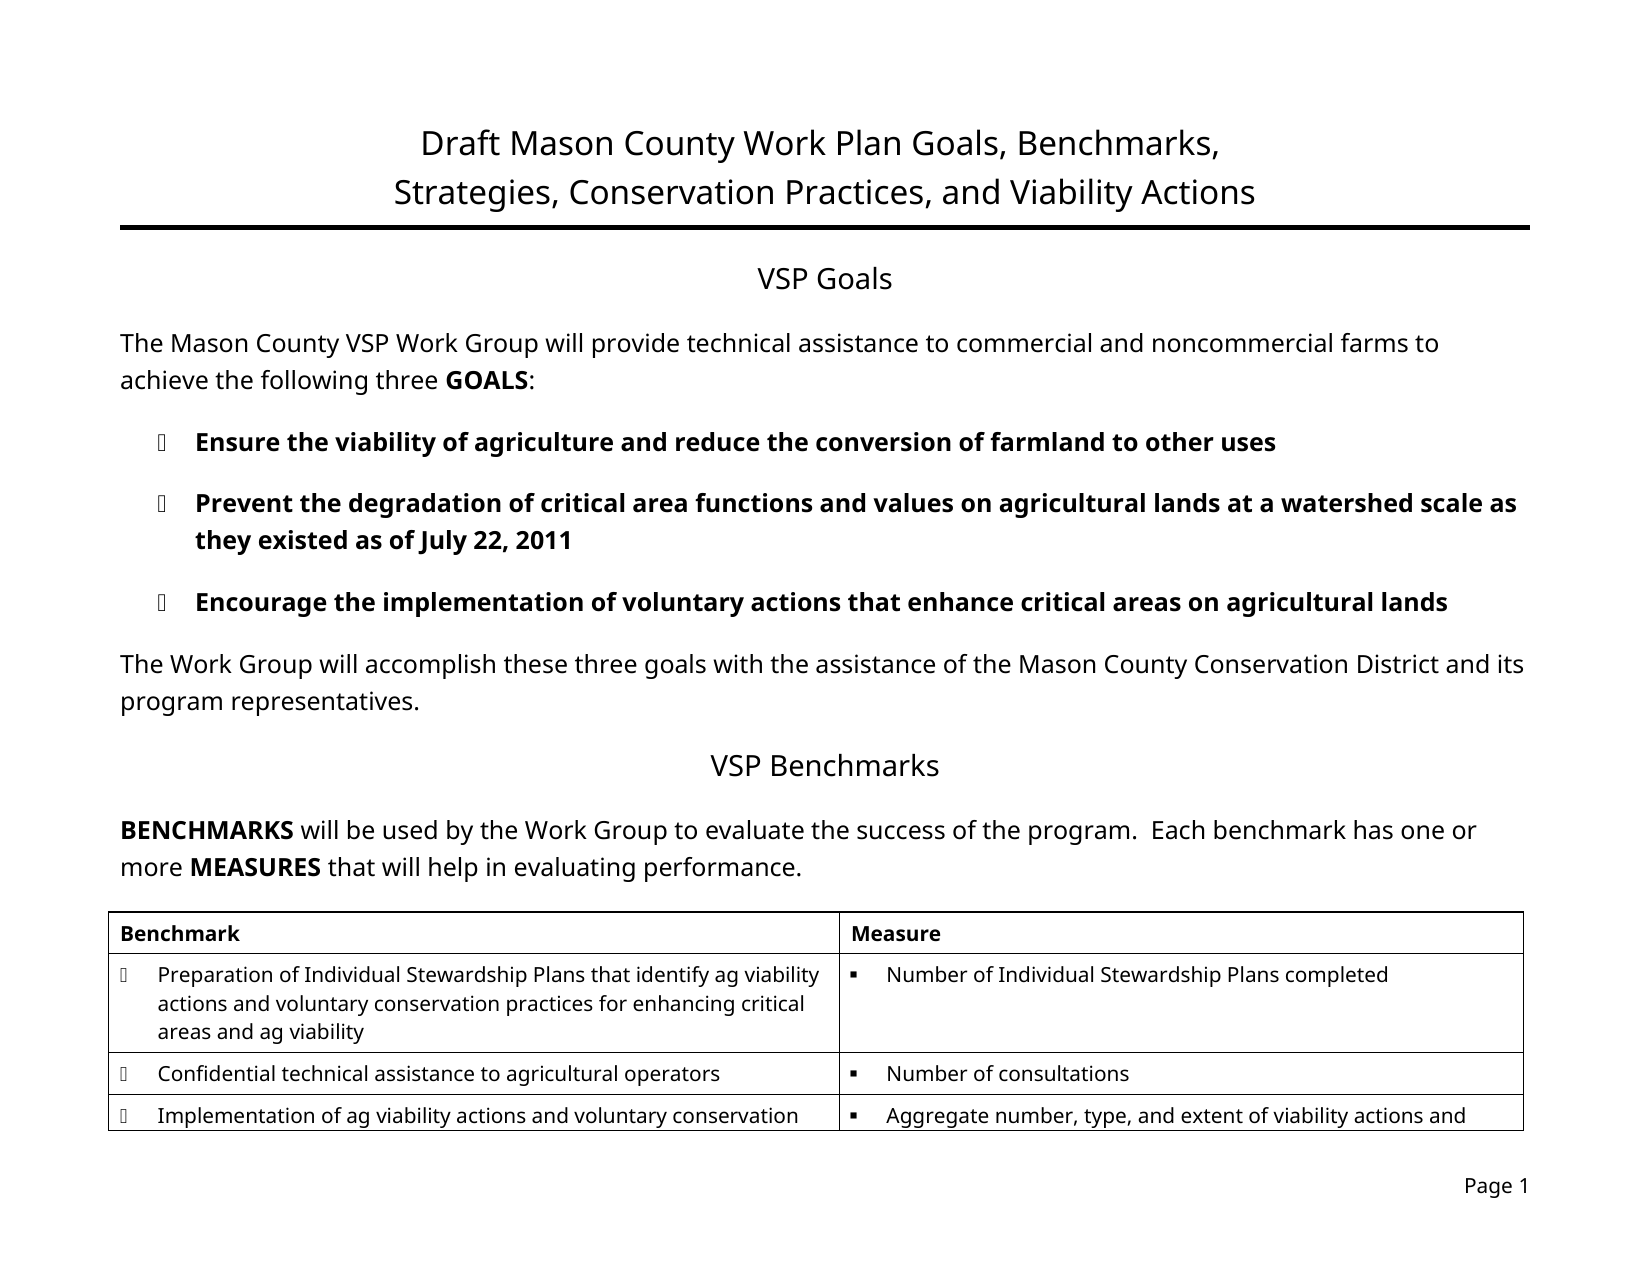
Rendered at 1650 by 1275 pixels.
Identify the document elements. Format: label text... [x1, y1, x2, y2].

text The Work Group will accomplish these three goals with the assistance of the Mason County Conservation District and its program representatives. [120, 646, 1530, 717]
table_cell Confidential technical assistance to agricultural operators [109, 1053, 839, 1094]
table_header Measure [840, 913, 1523, 953]
table_cell Number of consultations [840, 1053, 1523, 1094]
table_cell Preparation of Individual Stewardship Plans that identify ag viability actions and voluntary conservation practices for enhancing critical areas and ag viability [109, 954, 839, 1052]
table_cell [840, 1095, 1523, 1130]
list Encourage the implementation of voluntary actions that enhance critical areas on agricultural lands [157, 585, 1530, 619]
table_cell Number of Individual Stewardship Plans completed [840, 954, 1523, 1052]
list Prevent the degradation of critical area functions and values on agricultural lands at a watershed scale as they existed as of July 22, 2011 [157, 486, 1530, 557]
text VSP Goals [120, 258, 1530, 298]
text Draft Mason County Work Plan Goals, Benchmarks, Strategies, Conservation Practices, and Viability Actions [120, 120, 1530, 225]
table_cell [109, 1095, 839, 1130]
text BENCHMARKS will be used by the Work Group to evaluate the success of the program. Each benchmark has one or more MEASURES that will help in evaluating performance. [120, 813, 1530, 884]
text The Mason County VSP Work Group will provide technical assistance to commercial and noncommercial farms to achieve the following three GOALS: [120, 326, 1530, 397]
text VSP Benchmarks [120, 745, 1530, 785]
list Ensure the viability of agriculture and reduce the conversion of farmland to other uses [157, 424, 1530, 458]
table_header Benchmark [109, 913, 839, 953]
